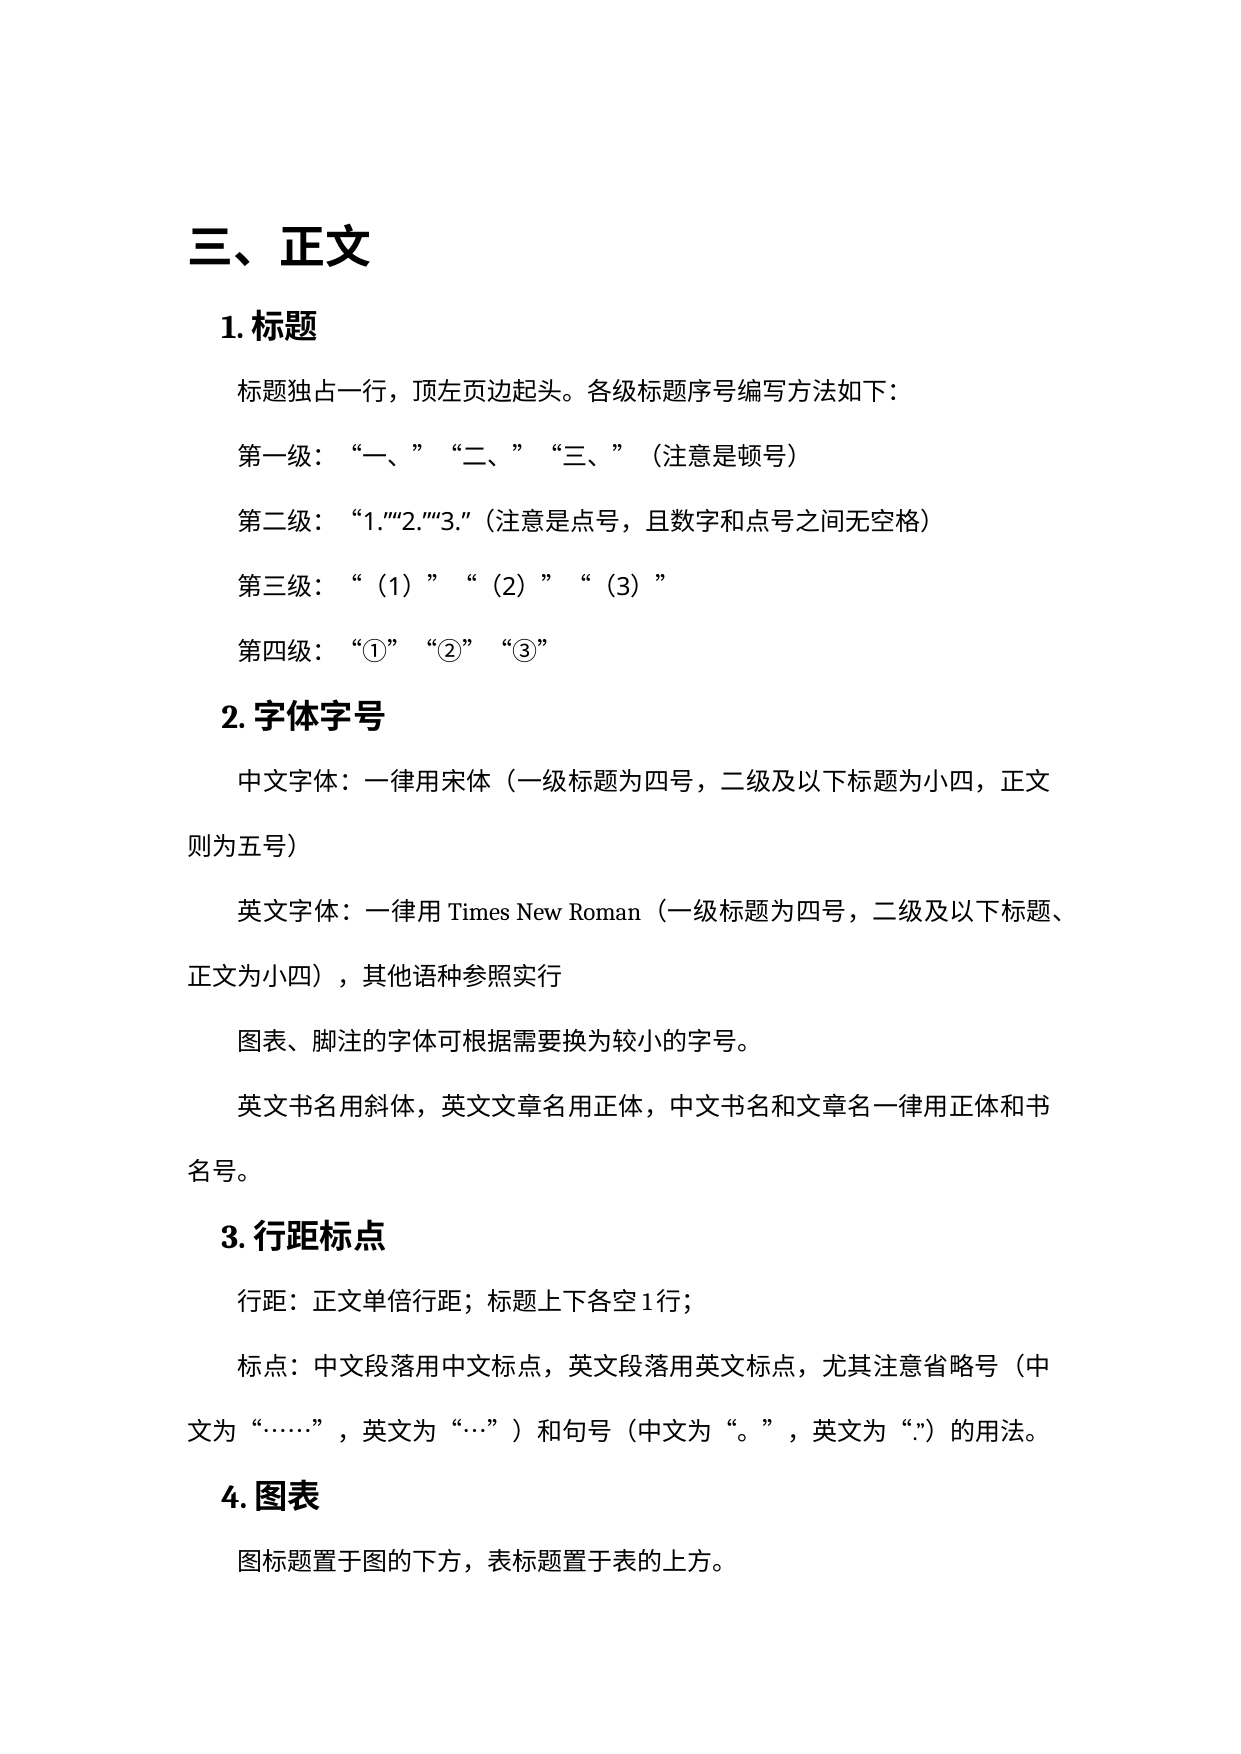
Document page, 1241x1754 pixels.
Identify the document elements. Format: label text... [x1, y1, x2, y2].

subtitle 三、正文 [187, 194, 1053, 292]
subtitle 1. 标题 [187, 292, 1053, 357]
text 英文字体：一律用Times New Roman（一级标题为四号，二级及以下标题、正文为小四），其他语种参照实行 [187, 877, 1053, 1007]
text 标题独占一行，顶左页边起头。各级标题序号编写方法如下： [187, 357, 1053, 422]
text 标点：中文段落用中文标点，英文段落用英文标点，尤其注意省略号（中文为“……”，英文为“…”）和句号（中文为“。”，英文为“.”）的用法。 [187, 1332, 1053, 1462]
text 行距：正文单倍行距；标题上下各空1行； [187, 1267, 1053, 1332]
text 第二级：“1.”“2.”“3.”（注意是点号，且数字和点号之间无空格） [187, 487, 1053, 552]
subtitle 3. 行距标点 [187, 1202, 1053, 1267]
text 第三级：“（1）”“（2）”“（3）” [187, 552, 1053, 617]
text 图表、脚注的字体可根据需要换为较小的字号。 [187, 1007, 1053, 1072]
text 图标题置于图的下方，表标题置于表的上方。 [187, 1527, 1053, 1592]
text 英文书名用斜体，英文文章名用正体，中文书名和文章名一律用正体和书名号。 [187, 1072, 1053, 1202]
subtitle 4. 图表 [187, 1462, 1053, 1527]
text 第四级：“①”“②”“③” [187, 617, 1053, 682]
text 第一级：“一、”“二、”“三、”（注意是顿号） [187, 422, 1053, 487]
text 中文字体：一律用宋体（一级标题为四号，二级及以下标题为小四，正文则为五号） [187, 747, 1053, 877]
subtitle 2. 字体字号 [187, 682, 1053, 747]
